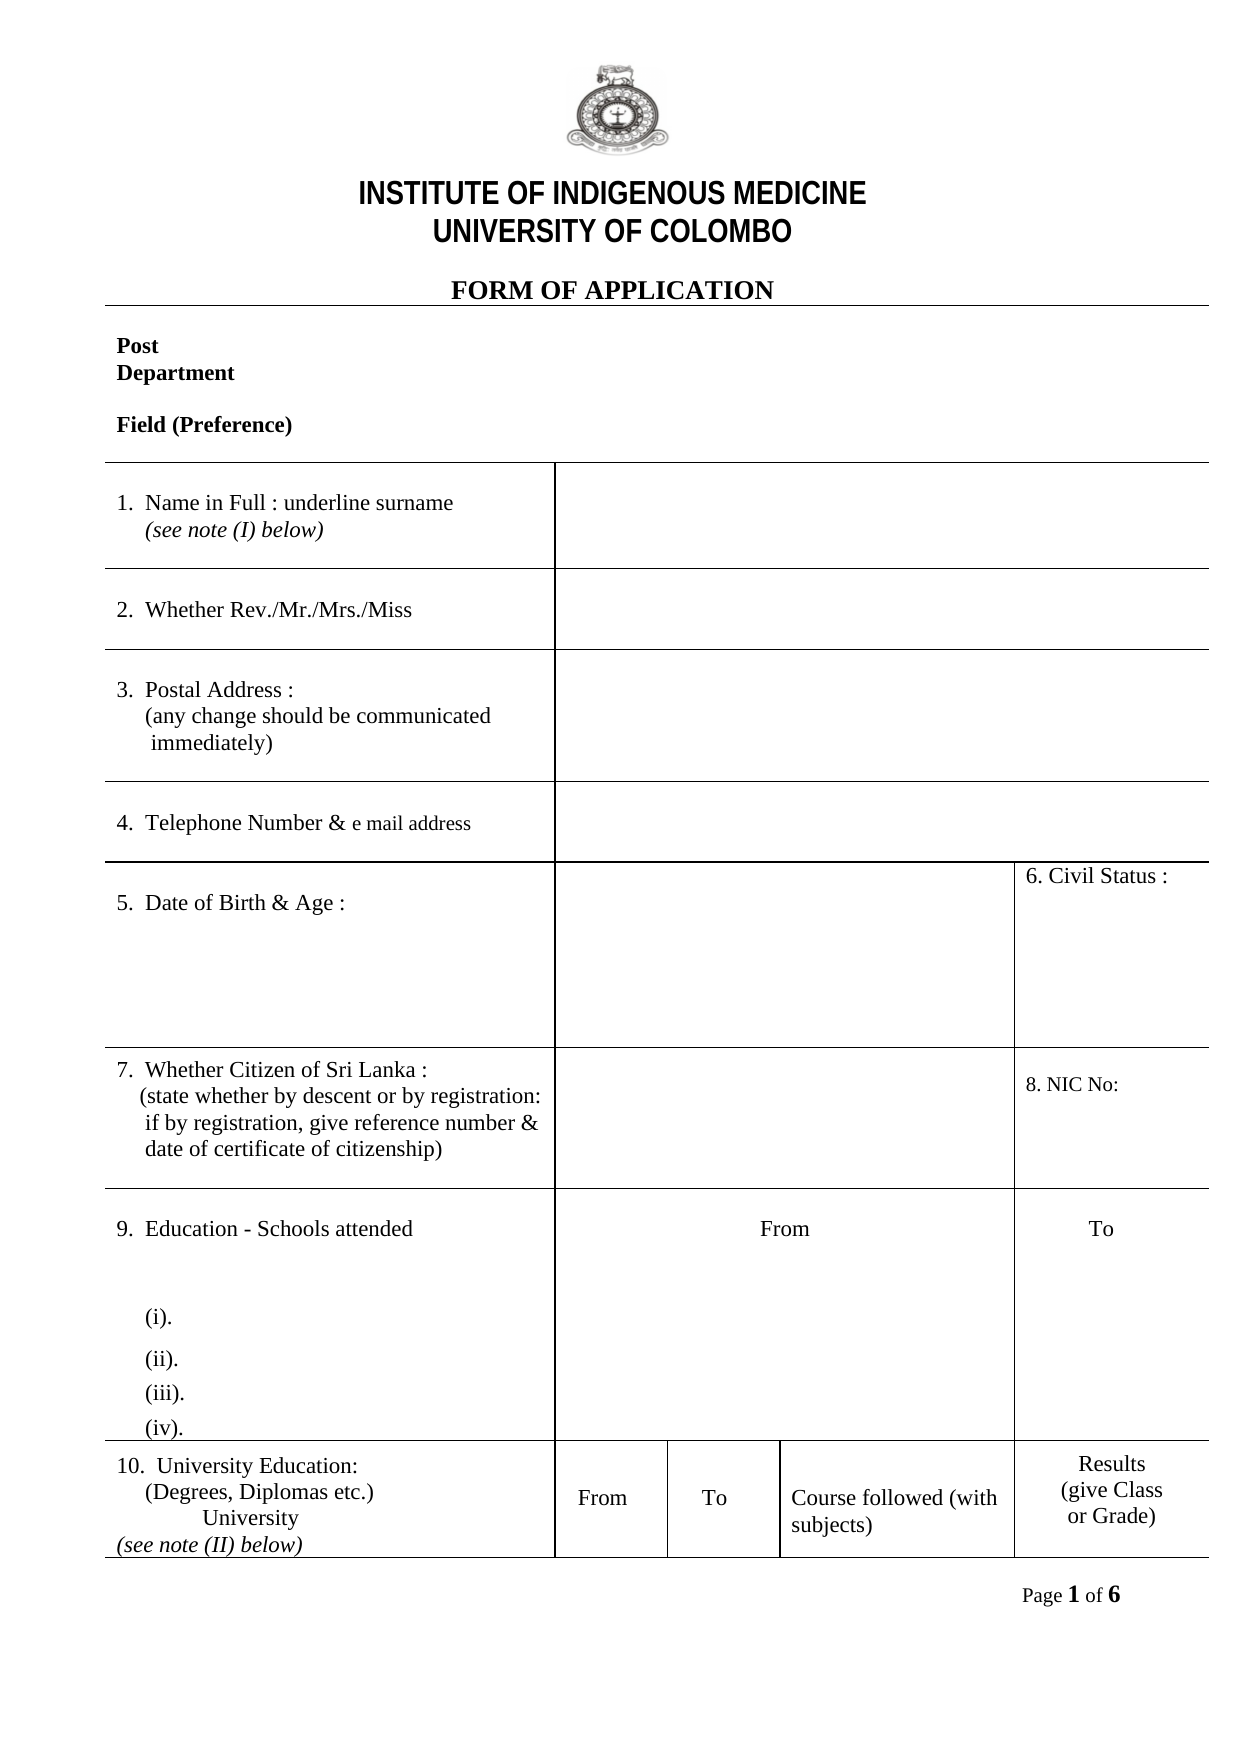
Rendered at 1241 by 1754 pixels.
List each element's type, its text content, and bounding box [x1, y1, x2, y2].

table_cell 4. Telephone Number & e mail address [105, 782, 554, 861]
table_cell 8. NIC No: [1015, 1048, 1209, 1188]
text FORM OF APPLICATION [105, 274, 1120, 305]
table_cell 9. Education - Schools attended (i). (ii). (iii). (iv). [105, 1189, 554, 1440]
table_cell From [556, 1189, 1014, 1440]
table_cell 2. Whether Rev./Mr./Mrs./Miss [105, 569, 554, 648]
table_cell [556, 1048, 1014, 1188]
table_cell [556, 782, 1209, 861]
table_cell From [556, 1441, 667, 1557]
table_cell To [668, 1441, 779, 1557]
table_header Post Department Field (Preference) [105, 306, 1209, 462]
table_cell To [1015, 1189, 1209, 1440]
text INSTITUTE OF INDIGENOUS MEDICINE [105, 173, 1120, 212]
table_cell 3. Postal Address : (any change should be communicated immediately) [105, 650, 554, 781]
table_cell [556, 569, 1209, 648]
table_cell Course followed (with subjects) [781, 1441, 1014, 1557]
table_cell 7. Whether Citizen of : (state whether by descent or by registration: if by registration, give reference number & date of certificate of citizenship) [105, 1048, 554, 1188]
text UNIVERSITY OF COLOMBO [105, 212, 1120, 250]
table_cell [556, 863, 1014, 1047]
table_cell 1. Name in Full : underline surname (see note (I) below) [105, 463, 554, 568]
table_cell Results (give Class or Grade) [1015, 1441, 1209, 1557]
table_cell 5. Date of Birth & Age : [105, 863, 554, 1047]
table_cell [556, 650, 1209, 781]
table_cell 10. University Education: (Degrees, Diplomas etc.) University (see note (II) below) [105, 1441, 554, 1557]
table_cell [556, 463, 1209, 568]
table_cell 6. Civil Status : [1015, 863, 1209, 1047]
picture [577, 78, 656, 136]
